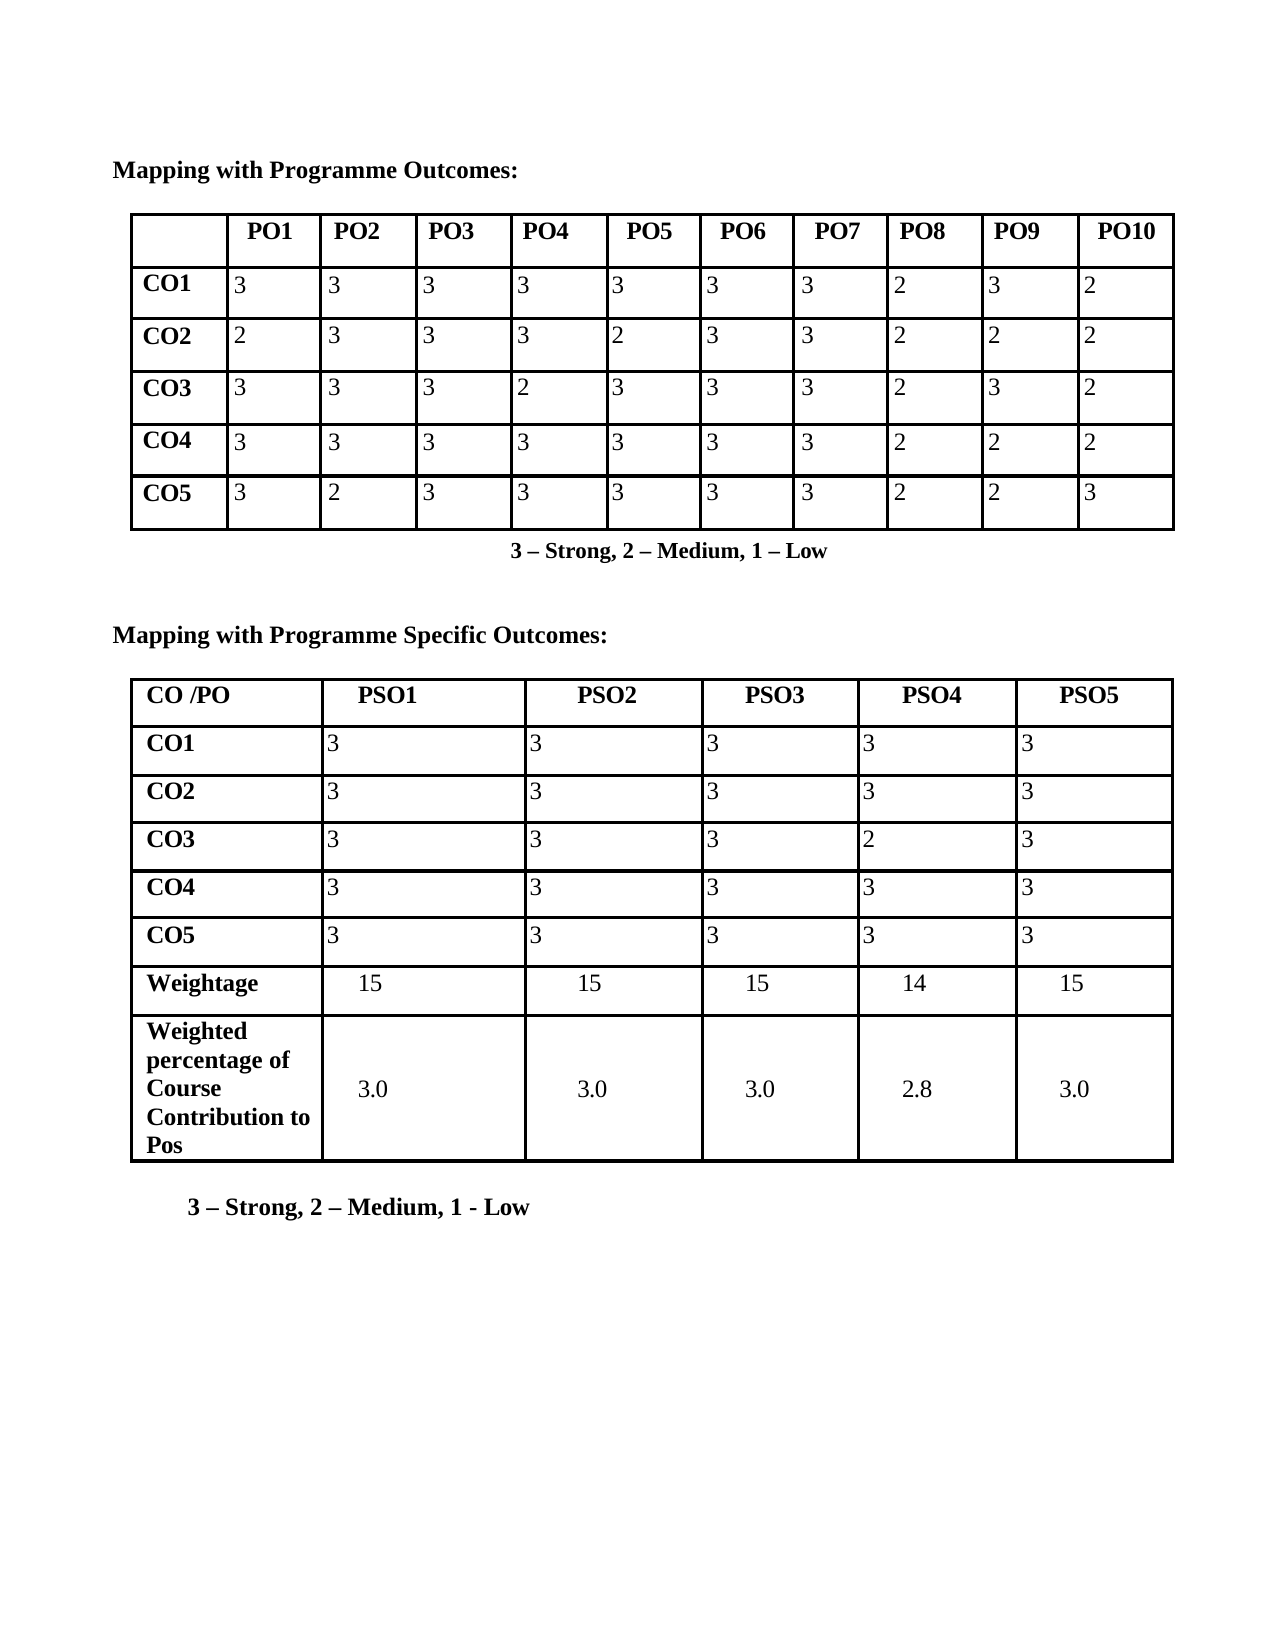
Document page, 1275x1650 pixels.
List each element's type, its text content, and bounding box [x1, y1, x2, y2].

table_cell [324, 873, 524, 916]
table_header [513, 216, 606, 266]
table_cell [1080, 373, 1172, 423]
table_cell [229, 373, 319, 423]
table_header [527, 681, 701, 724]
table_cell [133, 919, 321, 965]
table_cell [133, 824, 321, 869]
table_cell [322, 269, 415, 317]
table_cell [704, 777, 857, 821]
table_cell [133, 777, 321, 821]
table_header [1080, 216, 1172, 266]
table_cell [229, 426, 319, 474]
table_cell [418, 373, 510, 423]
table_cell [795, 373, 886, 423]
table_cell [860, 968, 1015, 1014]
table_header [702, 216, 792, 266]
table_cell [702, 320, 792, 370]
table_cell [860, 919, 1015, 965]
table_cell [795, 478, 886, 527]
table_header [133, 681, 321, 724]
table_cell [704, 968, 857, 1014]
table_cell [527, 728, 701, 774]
text 3 – Strong, 2 – Medium, 1 - Low [127, 1192, 1219, 1221]
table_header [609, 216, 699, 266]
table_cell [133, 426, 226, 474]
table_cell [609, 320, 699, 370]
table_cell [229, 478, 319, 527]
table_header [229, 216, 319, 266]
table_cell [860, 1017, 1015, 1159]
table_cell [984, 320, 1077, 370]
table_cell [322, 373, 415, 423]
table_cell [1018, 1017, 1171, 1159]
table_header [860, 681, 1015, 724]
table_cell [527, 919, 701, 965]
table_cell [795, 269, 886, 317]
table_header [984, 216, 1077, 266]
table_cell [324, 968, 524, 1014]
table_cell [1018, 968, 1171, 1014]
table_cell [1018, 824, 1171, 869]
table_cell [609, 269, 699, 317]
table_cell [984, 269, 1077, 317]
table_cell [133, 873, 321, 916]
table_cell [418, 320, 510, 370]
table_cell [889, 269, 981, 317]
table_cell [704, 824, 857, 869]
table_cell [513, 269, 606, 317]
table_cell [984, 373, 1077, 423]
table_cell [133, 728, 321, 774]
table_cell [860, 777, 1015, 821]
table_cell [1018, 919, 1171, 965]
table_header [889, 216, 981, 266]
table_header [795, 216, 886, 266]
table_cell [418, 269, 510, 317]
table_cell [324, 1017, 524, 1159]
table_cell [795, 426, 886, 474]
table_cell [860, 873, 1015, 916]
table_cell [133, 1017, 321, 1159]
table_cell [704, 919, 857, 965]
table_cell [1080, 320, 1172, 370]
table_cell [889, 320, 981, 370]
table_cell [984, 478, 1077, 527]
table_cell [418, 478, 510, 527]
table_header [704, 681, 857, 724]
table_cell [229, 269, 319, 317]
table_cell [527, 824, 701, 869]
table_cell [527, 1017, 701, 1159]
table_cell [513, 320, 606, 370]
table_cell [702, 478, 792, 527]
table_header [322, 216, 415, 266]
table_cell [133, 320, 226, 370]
subtitle Mapping with Programme Specific Outcomes: [112, 620, 1219, 649]
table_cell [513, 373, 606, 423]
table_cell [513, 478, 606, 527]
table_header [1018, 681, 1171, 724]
subtitle Mapping with Programme Outcomes: [112, 155, 1219, 184]
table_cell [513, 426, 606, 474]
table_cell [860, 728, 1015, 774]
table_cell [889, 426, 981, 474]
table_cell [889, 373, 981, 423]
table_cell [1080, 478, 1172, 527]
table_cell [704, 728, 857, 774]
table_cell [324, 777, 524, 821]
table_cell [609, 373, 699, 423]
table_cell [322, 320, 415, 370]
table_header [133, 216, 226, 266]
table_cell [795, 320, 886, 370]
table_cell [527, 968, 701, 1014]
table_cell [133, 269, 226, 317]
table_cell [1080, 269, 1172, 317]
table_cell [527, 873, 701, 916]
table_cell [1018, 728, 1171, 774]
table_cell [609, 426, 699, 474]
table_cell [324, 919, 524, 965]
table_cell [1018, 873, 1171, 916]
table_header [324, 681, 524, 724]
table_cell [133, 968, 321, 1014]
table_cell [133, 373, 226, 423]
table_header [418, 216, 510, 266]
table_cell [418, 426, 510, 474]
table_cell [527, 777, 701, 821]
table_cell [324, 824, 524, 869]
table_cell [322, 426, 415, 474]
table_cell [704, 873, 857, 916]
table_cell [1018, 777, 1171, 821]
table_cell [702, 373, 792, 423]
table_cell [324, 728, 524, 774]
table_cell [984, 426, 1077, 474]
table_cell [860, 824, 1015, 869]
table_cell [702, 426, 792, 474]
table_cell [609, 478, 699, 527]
text 3 – Strong, 2 – Medium, 1 – Low [153, 537, 1186, 563]
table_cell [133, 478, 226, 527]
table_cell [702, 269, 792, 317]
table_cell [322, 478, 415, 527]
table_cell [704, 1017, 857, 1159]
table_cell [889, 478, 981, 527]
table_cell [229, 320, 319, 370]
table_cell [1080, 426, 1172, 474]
